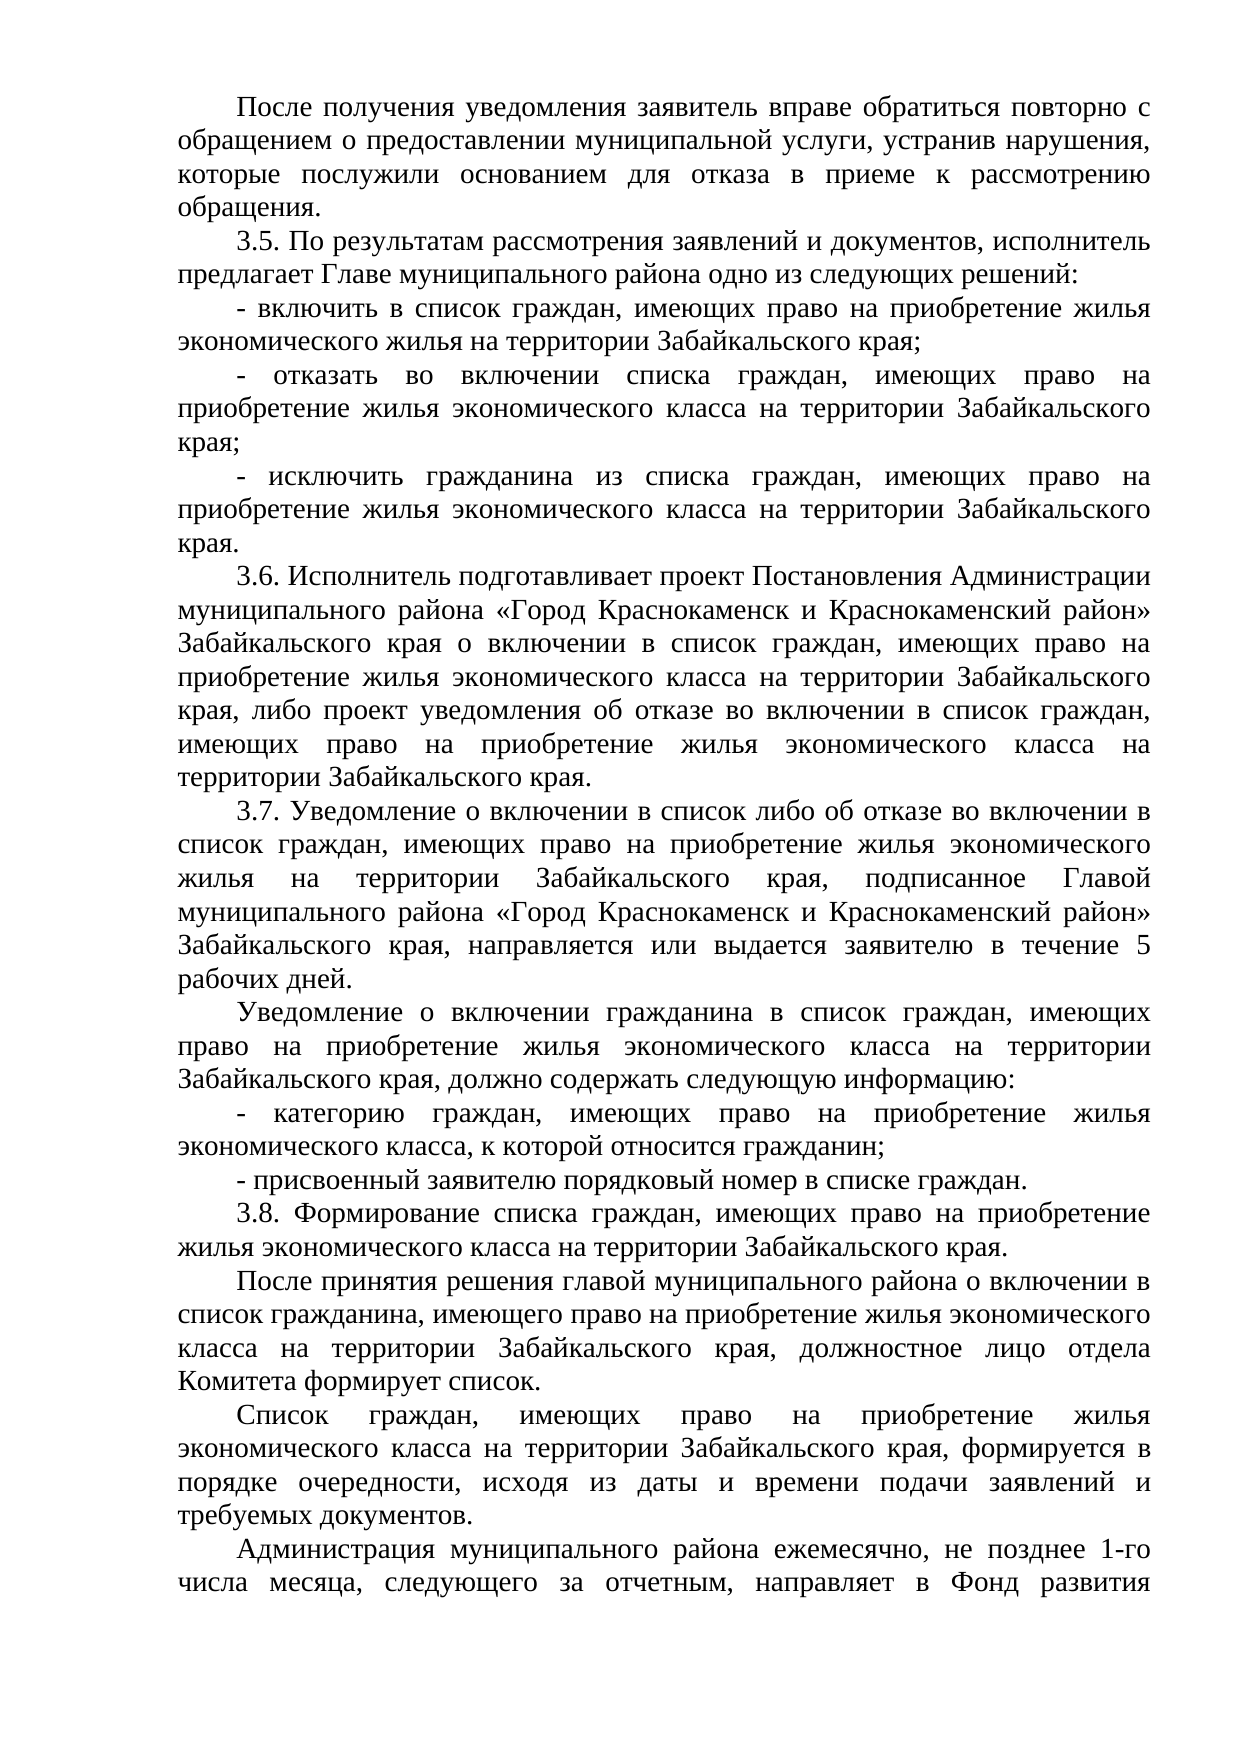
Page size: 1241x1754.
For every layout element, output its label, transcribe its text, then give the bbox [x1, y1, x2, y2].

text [177, 1531, 1152, 1598]
text После принятия решения главой муниципального района о включении в список гражданина, имеющего право на приобретение жилья экономического класса на территории Забайкальского края, должностное лицо отдела Комитета формирует список. [177, 1263, 1152, 1397]
text 3.7. Уведомление о включении в список либо об отказе во включении в список граждан, имеющих право на приобретение жилья экономического жилья на территории Забайкальского края, подписанное Главой муниципального района «Город Краснокаменск и Краснокаменский район» Забайкальского края, направляется или выдается заявителю в течение 5 рабочих дней. [177, 793, 1152, 994]
text Уведомление о включении гражданина в список граждан, имеющих право на приобретение жилья экономического класса на территории Забайкальского края, должно содержать следующую информацию: [177, 994, 1152, 1095]
text 3.5. По результатам рассмотрения заявлений и документов, исполнитель предлагает Главе муниципального района одно из следующих решений: [177, 223, 1152, 290]
text - исключить гражданина из списка граждан, имеющих право на приобретение жилья экономического класса на территории Забайкальского края. [177, 458, 1152, 558]
text - категорию граждан, имеющих право на приобретение жилья экономического класса, к которой относится гражданин; [177, 1095, 1152, 1162]
text 3.8. Формирование списка граждан, имеющих право на приобретение жилья экономического класса на территории Забайкальского края. [177, 1196, 1152, 1263]
text - включить в список граждан, имеющих право на приобретение жилья экономического жилья на территории Забайкальского края; [177, 290, 1152, 357]
text - присвоенный заявителю порядковый номер в списке граждан. [177, 1162, 1152, 1196]
text Список граждан, имеющих право на приобретение жилья экономического класса на территории Забайкальского края, формируется в порядке очередности, исходя из даты и времени подачи заявлений и требуемых документов. [177, 1397, 1152, 1531]
text 3.6. Исполнитель подготавливает проект Постановления Администрации муниципального района «Город Краснокаменск и Краснокаменский район» Забайкальского края о включении в список граждан, имеющих право на приобретение жилья экономического класса на территории Забайкальского края, либо проект уведомления об отказе во включении в список граждан, имеющих право на приобретение жилья экономического класса на территории Забайкальского края. [177, 558, 1152, 793]
text - отказать во включении списка граждан, имеющих право на приобретение жилья экономического класса на территории Забайкальского края; [177, 357, 1152, 458]
text После получения уведомления заявитель вправе обратиться повторно с обращением о предоставлении муниципальной услуги, устранив нарушения, которые послужили основанием для отказа в приеме к рассмотрению обращения. [177, 89, 1152, 223]
